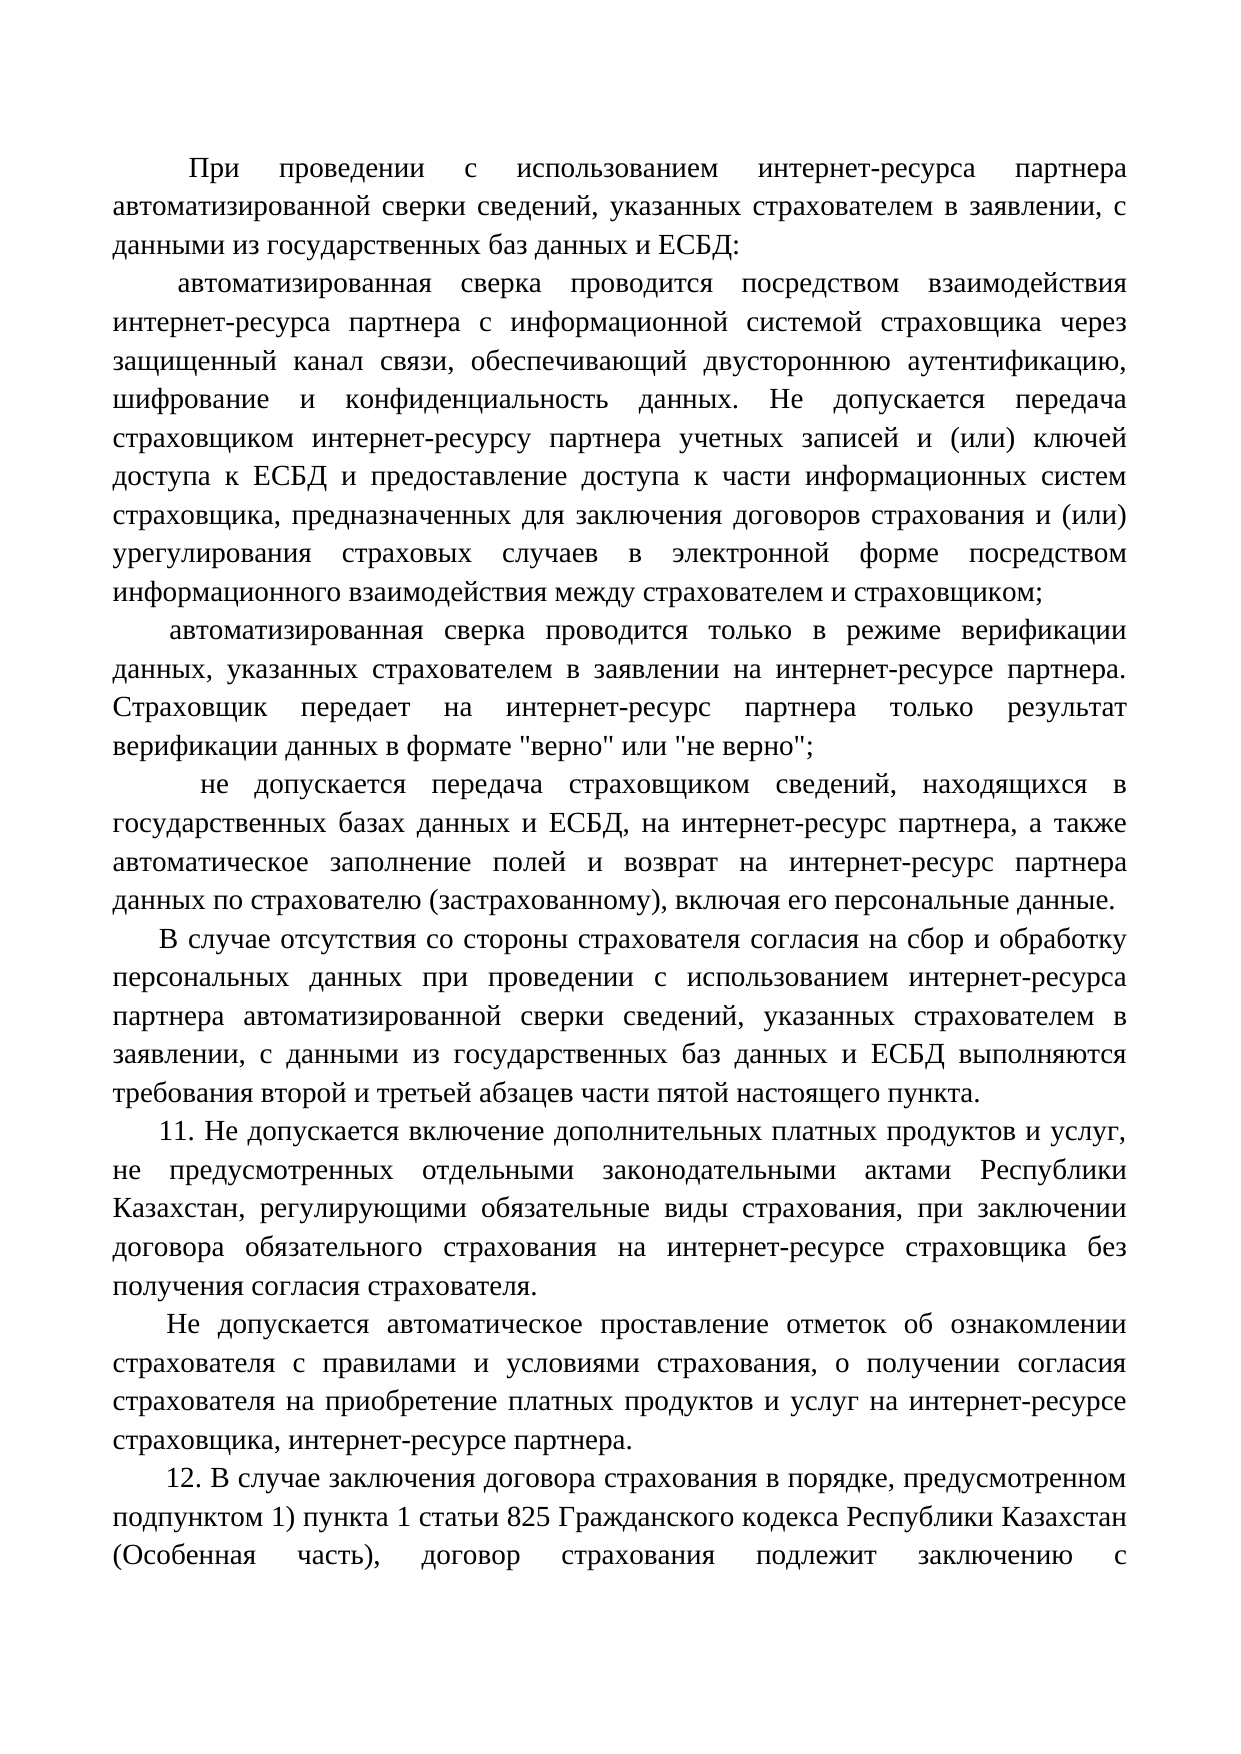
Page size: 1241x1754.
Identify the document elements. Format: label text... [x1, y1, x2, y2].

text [112, 1460, 1128, 1571]
text не допускается передача страховщиком сведений, находящихся в государственных базах данных и ЕСБД, на интернет-ресурс партнера, а также автоматическое заполнение полей и возврат на интернет-ресурс партнера данных по страхователю (застрахованному), включая его персональные данные. [112, 767, 1128, 916]
text автоматизированная сверка проводится посредством взаимодействия интернет-ресурса партнера с информационной системой страховщика через защищенный канал связи, обеспечивающий двустороннюю аутентификацию, шифрование и конфиденциальность данных. Не допускается передача страховщиком интернет-ресурсу партнера учетных записей и (или) ключей доступа к ЕСБД и предоставление доступа к части информационных систем страховщика, предназначенных для заключения договоров страхования и (или) урегулирования страховых случаев в электронной форме посредством информационного взаимодействия между страхователем и страховщиком; [112, 266, 1128, 607]
text При проведении с использованием интернет-ресурса партнера автоматизированной сверки сведений, указанных страхователем в заявлении, с данными из государственных баз данных и ЕСБД: [112, 150, 1128, 261]
text 11. Не допускается включение дополнительных платных продуктов и услуг, не предусмотренных отдельными законодательными актами Республики Казахстан, регулирующими обязательные виды страхования, при заключении договора обязательного страхования на интернет-ресурсе страховщика без получения согласия страхователя. [112, 1113, 1128, 1301]
text автоматизированная сверка проводится только в режиме верификации данных, указанных страхователем в заявлении на интернет-ресурсе партнера. Страховщик передает на интернет-ресурс партнера только результат верификации данных в формате "верно" или "не верно"; [112, 612, 1128, 762]
text В случае отсутствия со стороны страхователя согласия на сбор и обработку персональных данных при проведении с использованием интернет-ресурса партнера автоматизированной сверки сведений, указанных страхователем в заявлении, с данными из государственных баз данных и ЕСБД выполняются требования второй и третьей абзацев части пятой настоящего пункта. [112, 921, 1128, 1108]
text Не допускается автоматическое проставление отметок об ознакомлении страхователя с правилами и условиями страхования, о получении согласия страхователя на приобретение платных продуктов и услуг на интернет-ресурсе страховщика, интернет-ресурсе партнера. [112, 1306, 1128, 1455]
